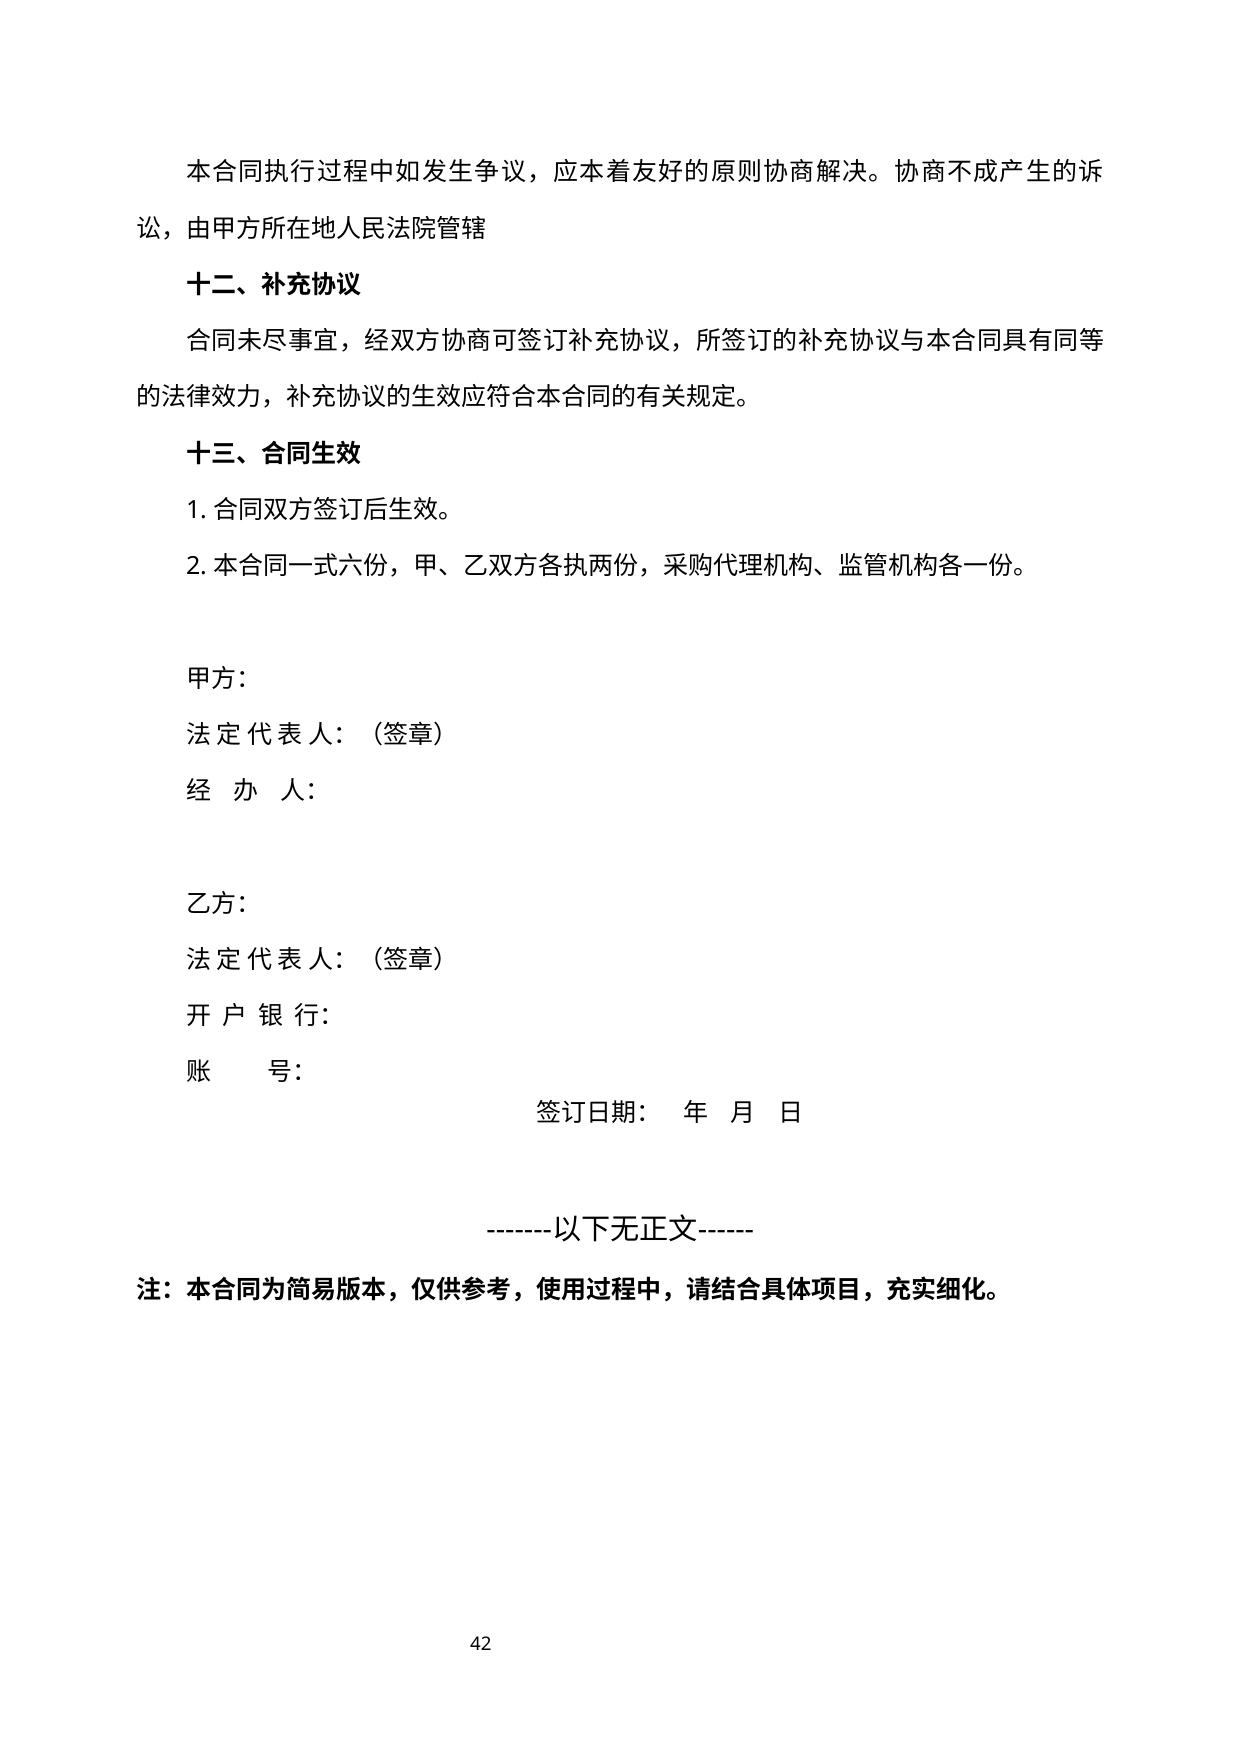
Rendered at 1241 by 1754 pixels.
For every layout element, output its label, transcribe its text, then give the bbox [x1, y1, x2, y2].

text -------以下无正文------ [136, 1206, 1104, 1248]
text 注：本合同为简易版本，仅供参考，使用过程中，请结合具体项目，充实细化。 [136, 1269, 1104, 1306]
text 1. 合同双方签订后生效。 [136, 473, 1104, 529]
text 乙方： [136, 867, 1104, 923]
text 账 号： [136, 1036, 1104, 1092]
text 签订日期： 年 月 日 [136, 1092, 1104, 1128]
text 开 户 银 行： [136, 979, 1104, 1036]
text 法 定 代 表 人：（签章） [136, 923, 1104, 979]
text 2. 本合同一式六份，甲、乙双方各执两份，采购代理机构、监管机构各一份。 [136, 529, 1104, 586]
text 十三、合同生效 [136, 417, 1104, 473]
text 本合同执行过程中如发生争议，应本着友好的原则协商解决。协商不成产生的诉讼，由甲方所在地人民法院管辖 [136, 136, 1104, 248]
text 经 办 人： [136, 754, 1104, 811]
text 甲方： [136, 642, 1104, 698]
text 合同未尽事宜，经双方协商可签订补充协议，所签订的补充协议与本合同具有同等的法律效力，补充协议的生效应符合本合同的有关规定。 [136, 304, 1104, 417]
text 十二、补充协议 [136, 248, 1104, 304]
text 法 定 代 表 人：（签章） [136, 698, 1104, 754]
